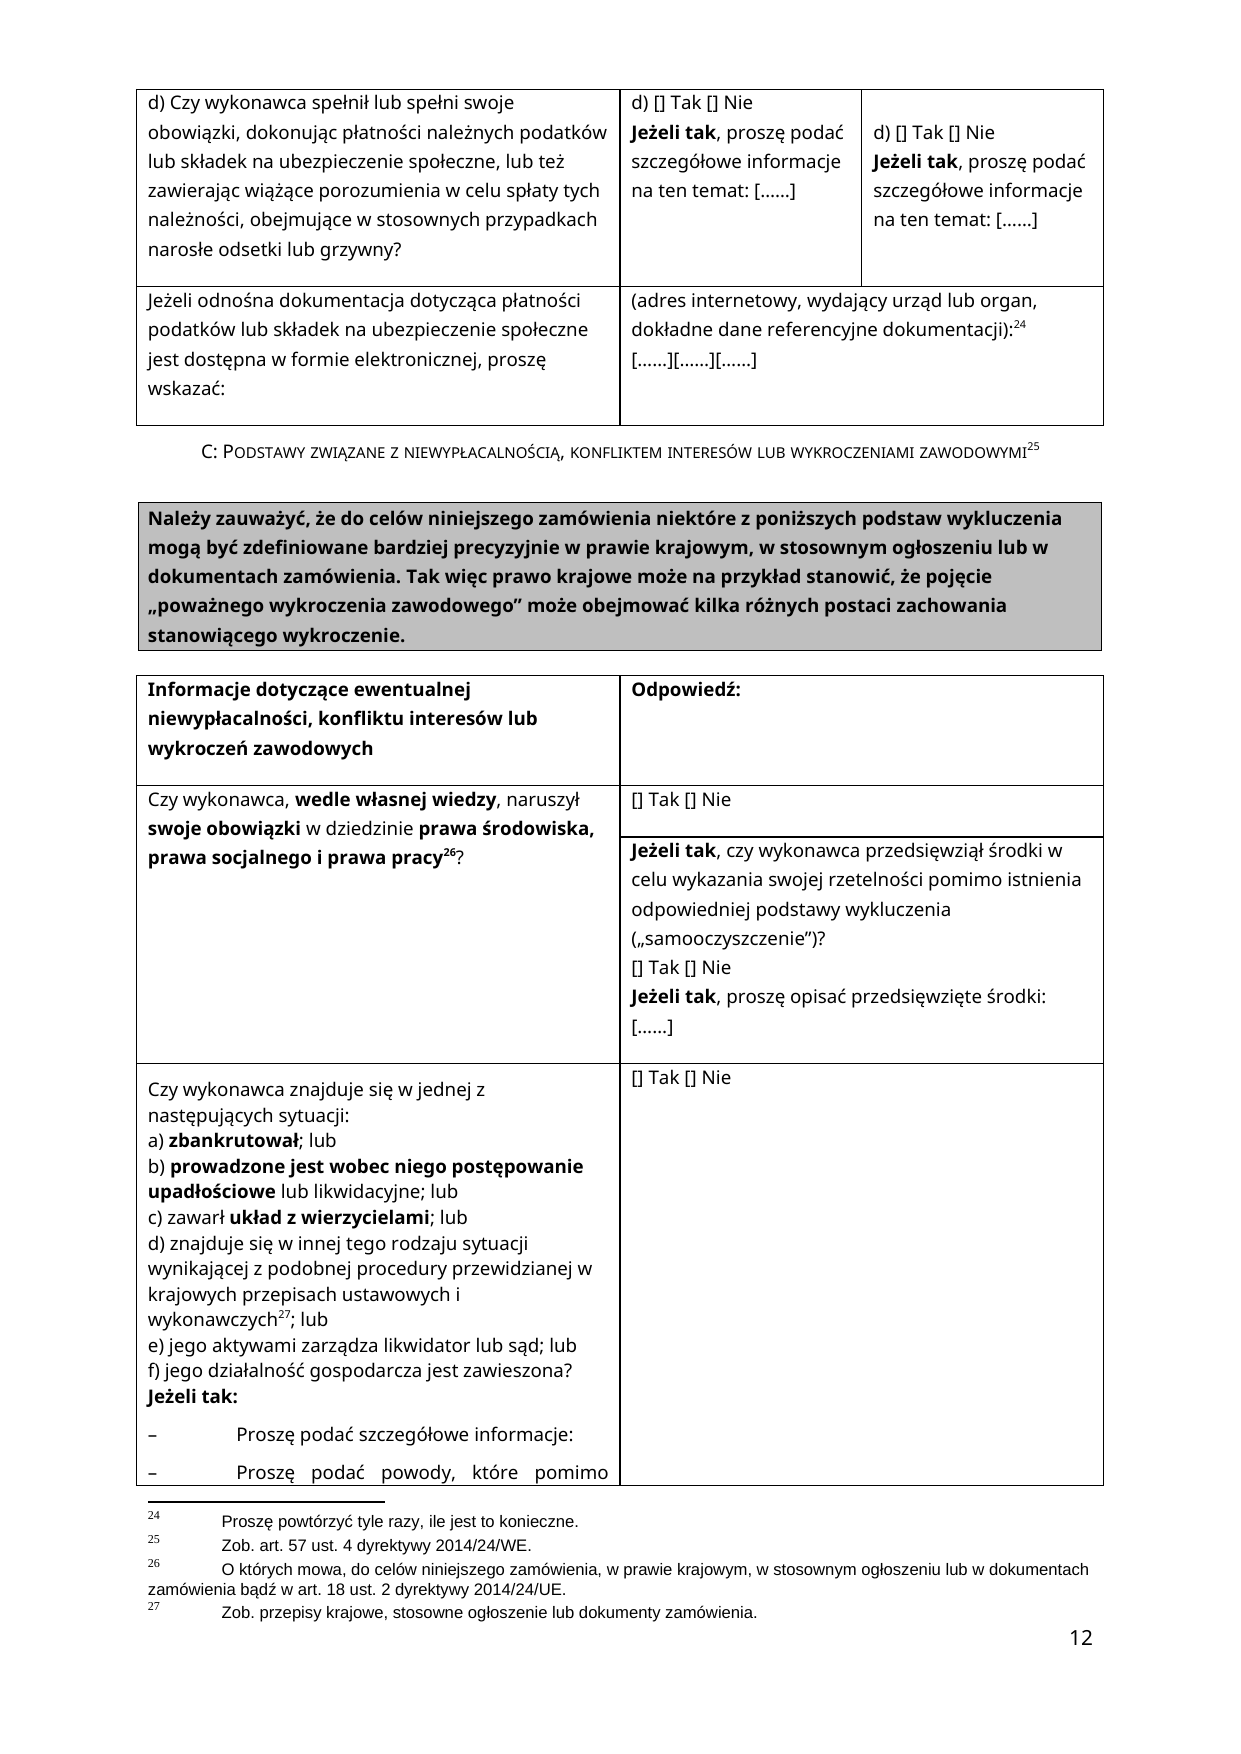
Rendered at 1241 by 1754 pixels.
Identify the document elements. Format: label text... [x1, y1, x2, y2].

table_cell Czy wykonawca, wedle własnej wiedzy, naruszył swoje obowiązki w dziedzinie prawa środowiska, prawa socjalnego i prawa pracy? [137, 786, 619, 1063]
table_header Odpowiedź: [621, 676, 1103, 785]
title C: Podstawy związane z niewypłacalnością, konfliktem interesów lub wykroczeniami zawodowymi [148, 439, 1093, 464]
table_cell Jeżeli odnośna dokumentacja dotycząca płatności podatków lub składek na ubezpieczenie społeczne jest dostępna w formie elektronicznej, proszę wskazać: [137, 287, 619, 425]
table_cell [862, 90, 1103, 286]
text Należy zauważyć, że do celów niniejszego zamówienia niektóre z poniższych podstaw wykluczenia mogą być zdefiniowane bardziej precyzyjnie w prawie krajowym, w stosownym ogłoszeniu lub w dokumentach zamówienia. Tak więc prawo krajowe może na przykład stanowić, że pojęcie „poważnego wykroczenia zawodowego” może obejmować kilka różnych postaci zachowania stanowiącego wykroczenie. [139, 503, 1101, 650]
table_header Informacje dotyczące ewentualnej niewypłacalności, konfliktu interesów lub wykroczeń zawodowych [137, 676, 619, 785]
table_cell Jeżeli tak, czy wykonawca przedsięwziął środki w celu wykazania swojej rzetelności pomimo istnienia odpowiedniej podstawy wykluczenia („samooczyszczenie”)? [] Tak [] Nie Jeżeli tak, proszę opisać przedsięwzięte środki: [……] [621, 838, 1103, 1063]
table_cell (adres internetowy, wydający urząd lub organ, dokładne dane referencyjne dokumentacji): [……][……][……] [621, 287, 1103, 425]
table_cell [137, 1064, 619, 1484]
table_cell [] Tak [] Nie [621, 786, 1103, 836]
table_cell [621, 1064, 1103, 1484]
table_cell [621, 90, 861, 286]
